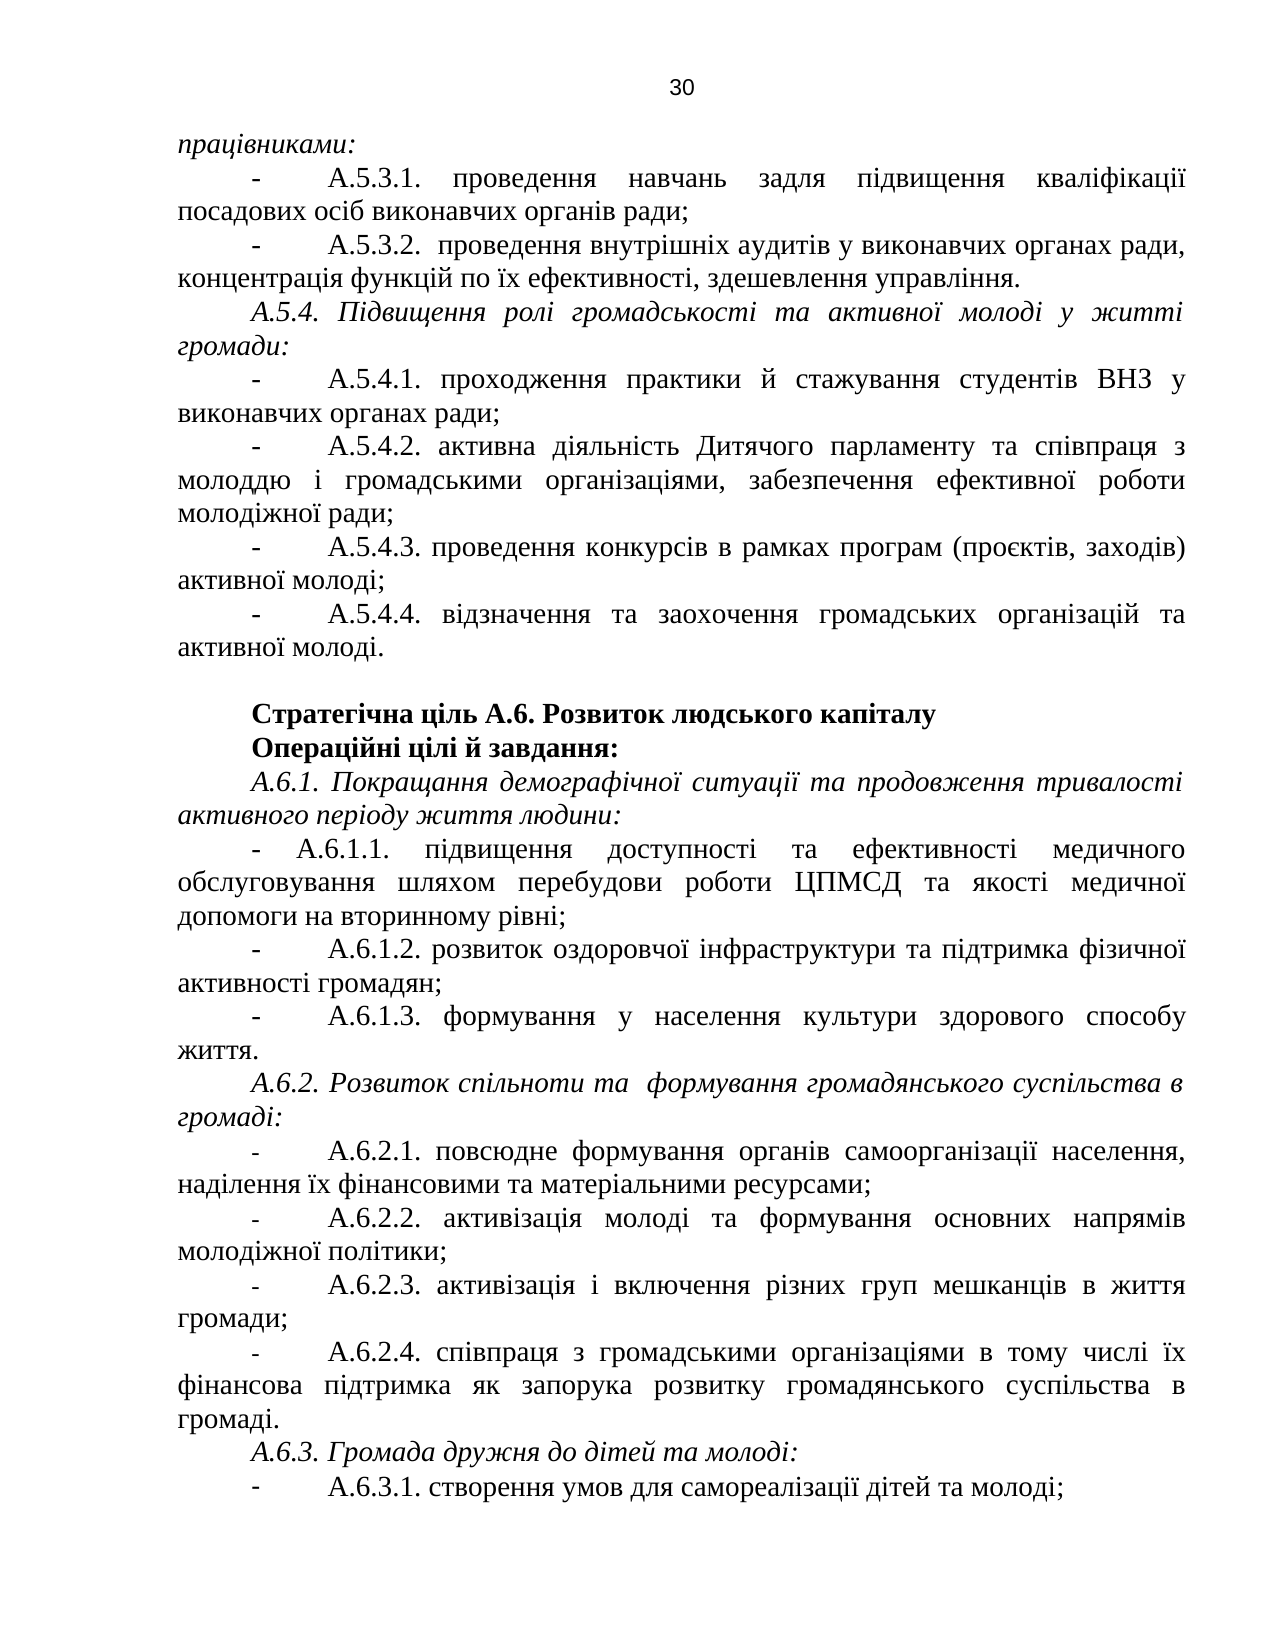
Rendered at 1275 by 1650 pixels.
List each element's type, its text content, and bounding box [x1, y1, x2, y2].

list А.5.4.1. проходження практики й стажування студентів ВНЗ у виконавчих органах ради; [177, 361, 1186, 428]
list А.6.2.1. повсюдне формування органів самоорганізації населення, наділення їх фінансовими та матеріальними ресурсами; [177, 1133, 1186, 1200]
list А.6.3.1. створення умов для самореалізації дітей та молоді; [177, 1468, 1186, 1504]
list А.6.1.2. розвиток оздоровчої інфраструктури та підтримка фізичної активності громадян; [177, 931, 1186, 998]
text Операційні цілі й завдання: [177, 730, 1186, 764]
list А.5.3.2. проведення внутрішніх аудитів у виконавчих органах ради, концентрація функцій по їх ефективності, здешевлення управління. [177, 227, 1186, 294]
text Стратегічна ціль А.6. Розвиток людського капіталу [177, 697, 1186, 730]
list А.5.3.1. проведення навчань задля підвищення кваліфікації посадових осіб виконавчих органів ради; [177, 160, 1186, 227]
text - А.6.1.1. підвищення доступності та ефективності медичного обслуговування шляхом перебудови роботи ЦПМСД та якості медичної допомоги на вторинному рівні; [177, 831, 1186, 931]
list А.6.1.3. формування у населення культури здорового способу життя. [177, 998, 1186, 1066]
list А.6.2.4. співпраця з громадськими організаціями в тому числі їх фінансова підтримка як запорука розвитку громадянського суспільства в громаді. [177, 1334, 1186, 1434]
text А.5.4. Підвищення ролі громадськості та активної молоді у житті громади: [177, 294, 1186, 361]
list А.5.4.2. активна діяльність Дитячого парламенту та співпраця з молоддю і громадськими організаціями, забезпечення ефективної роботи молодіжної ради; [177, 428, 1186, 529]
list А.5.4.3. проведення конкурсів в рамках програм (проєктів, заходів) активної молоді; [177, 529, 1186, 596]
text А.6.2. Розвиток спільноти та формування громадянського суспільства в громаді: [177, 1066, 1186, 1133]
text А.6.1. Покращання демографічної ситуації та продовження тривалості активного періоду життя людини: [177, 764, 1186, 831]
list А.5.4.4. відзначення та заохочення громадських організацій та активної молоді. [177, 596, 1186, 663]
text А.6.3. Громада дружня до дітей та молоді: [177, 1434, 1186, 1468]
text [177, 126, 1186, 160]
list А.6.2.3. активізація і включення різних груп мешканців в життя громади; [177, 1267, 1186, 1334]
list А.6.2.2. активізація молоді та формування основних напрямів молодіжної політики; [177, 1200, 1186, 1267]
